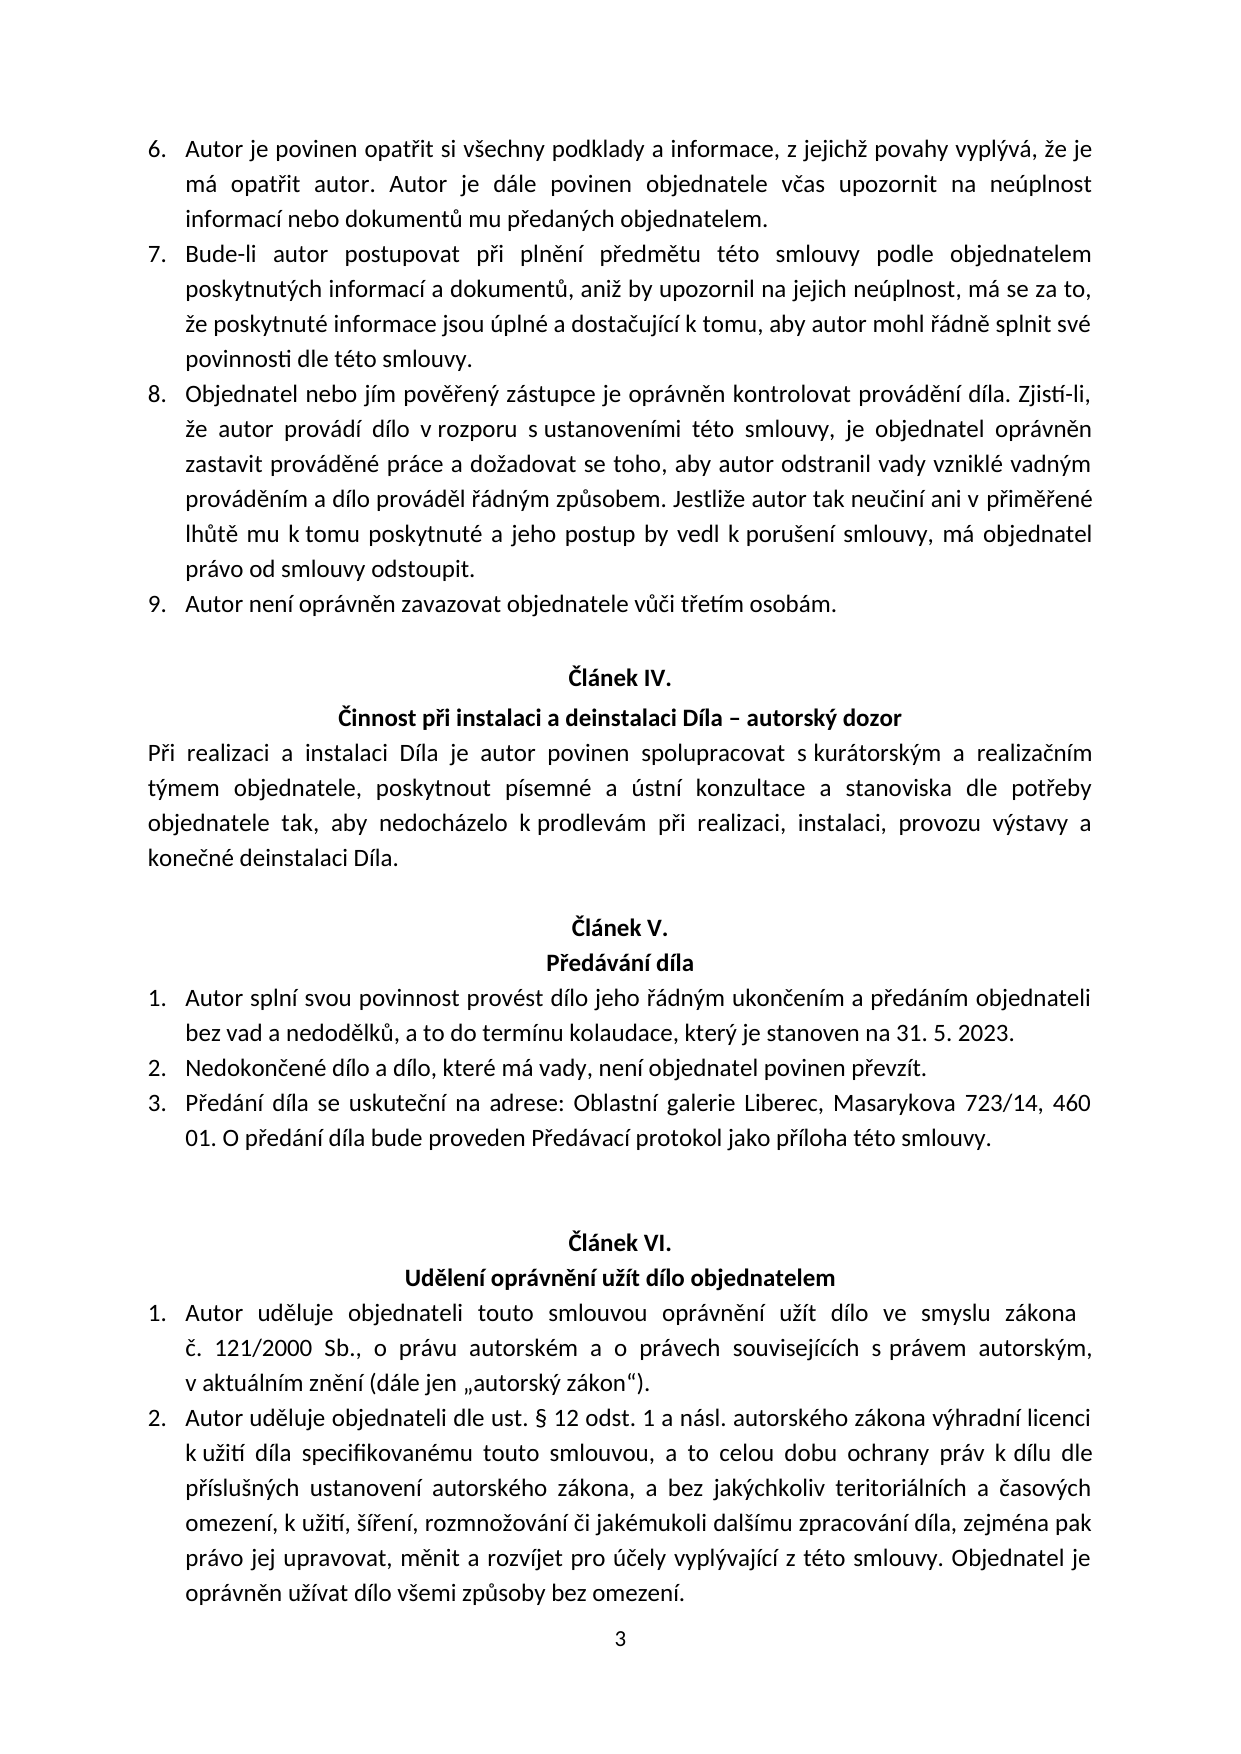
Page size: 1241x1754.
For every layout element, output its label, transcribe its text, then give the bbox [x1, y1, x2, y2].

list Nedokončené dílo a dílo, které má vady, není objednatel povinen převzít. [148, 1052, 1093, 1083]
list Objednatel nebo jím pověřený zástupce je oprávněn kontrolovat provádění díla. Zjistí-li, že autor provádí dílo v rozporu s ustanoveními této smlouvy, je objednatel oprávněn zastavit prováděné práce a dožadovat se toho, aby autor odstranil vady vzniklé vadným prováděním a dílo prováděl řádným způsobem. Jestliže autor tak neučiní ani v přiměřené lhůtě mu k tomu poskytnuté a jeho postup by vedl k porušení smlouvy, má objednatel právo od smlouvy odstoupit. [148, 378, 1093, 583]
list Autor uděluje objednateli touto smlouvou oprávnění užít dílo ve smyslu zákona č. 121/2000 Sb., o právu autorském a o právech souvisejících s právem autorským, v aktuálním znění (dále jen „autorský zákon“). [148, 1297, 1093, 1398]
text Článek VI. [148, 1227, 1093, 1258]
list Autor není oprávněn zavazovat objednatele vůči třetím osobám. [148, 588, 1093, 618]
list Předání díla se uskuteční na adrese: Oblastní galerie Liberec, Masarykova 723/14, 460 01. O předání díla bude proveden Předávací protokol jako příloha této smlouvy. [148, 1087, 1093, 1153]
text Činnost při instalaci a deinstalaci Díla – autorský dozor [148, 702, 1093, 733]
text Předávání díla [148, 947, 1093, 978]
list Autor je povinen opatřit si všechny podklady a informace, z jejichž povahy vyplývá, že je má opatřit autor. Autor je dále povinen objednatele včas upozornit na neúplnost informací nebo dokumentů mu předaných objednatelem. [148, 133, 1093, 233]
text Článek V. [148, 912, 1093, 943]
text Udělení oprávnění užít dílo objednatelem [148, 1262, 1093, 1293]
list Autor splní svou povinnost provést dílo jeho řádným ukončením a předáním objednateli bez vad a nedodělků, a to do termínu kolaudace, který je stanoven na 31. 5. 2023. [148, 982, 1093, 1048]
list Bude-li autor postupovat při plnění předmětu této smlouvy podle objednatelem poskytnutých informací a dokumentů, aniž by upozornil na jejich neúplnost, má se za to, že poskytnuté informace jsou úplné a dostačující k tomu, aby autor mohl řádně splnit své povinnosti dle této smlouvy. [148, 238, 1093, 373]
list Autor uděluje objednateli dle ust. § 12 odst. 1 a násl. autorského zákona výhradní licenci k užití díla specifikovanému touto smlouvou, a to celou dobu ochrany práv k dílu dle příslušných ustanovení autorského zákona, a bez jakýchkoliv teritoriálních a časových omezení, k užití, šíření, rozmnožování či jakémukoli dalšímu zpracování díla, zejména pak právo jej upravovat, měnit a rozvíjet pro účely vyplývající z této smlouvy. Objednatel je oprávněn užívat dílo všemi způsoby bez omezení. [148, 1402, 1093, 1608]
text Článek IV. [148, 662, 1093, 693]
text Při realizaci a instalaci Díla je autor povinen spolupracovat s kurátorským a realizačním týmem objednatele, poskytnout písemné a ústní konzultace a stanoviska dle potřeby objednatele tak, aby nedocházelo k prodlevám při realizaci, instalaci, provozu výstavy a konečné deinstalaci Díla. [148, 737, 1093, 873]
